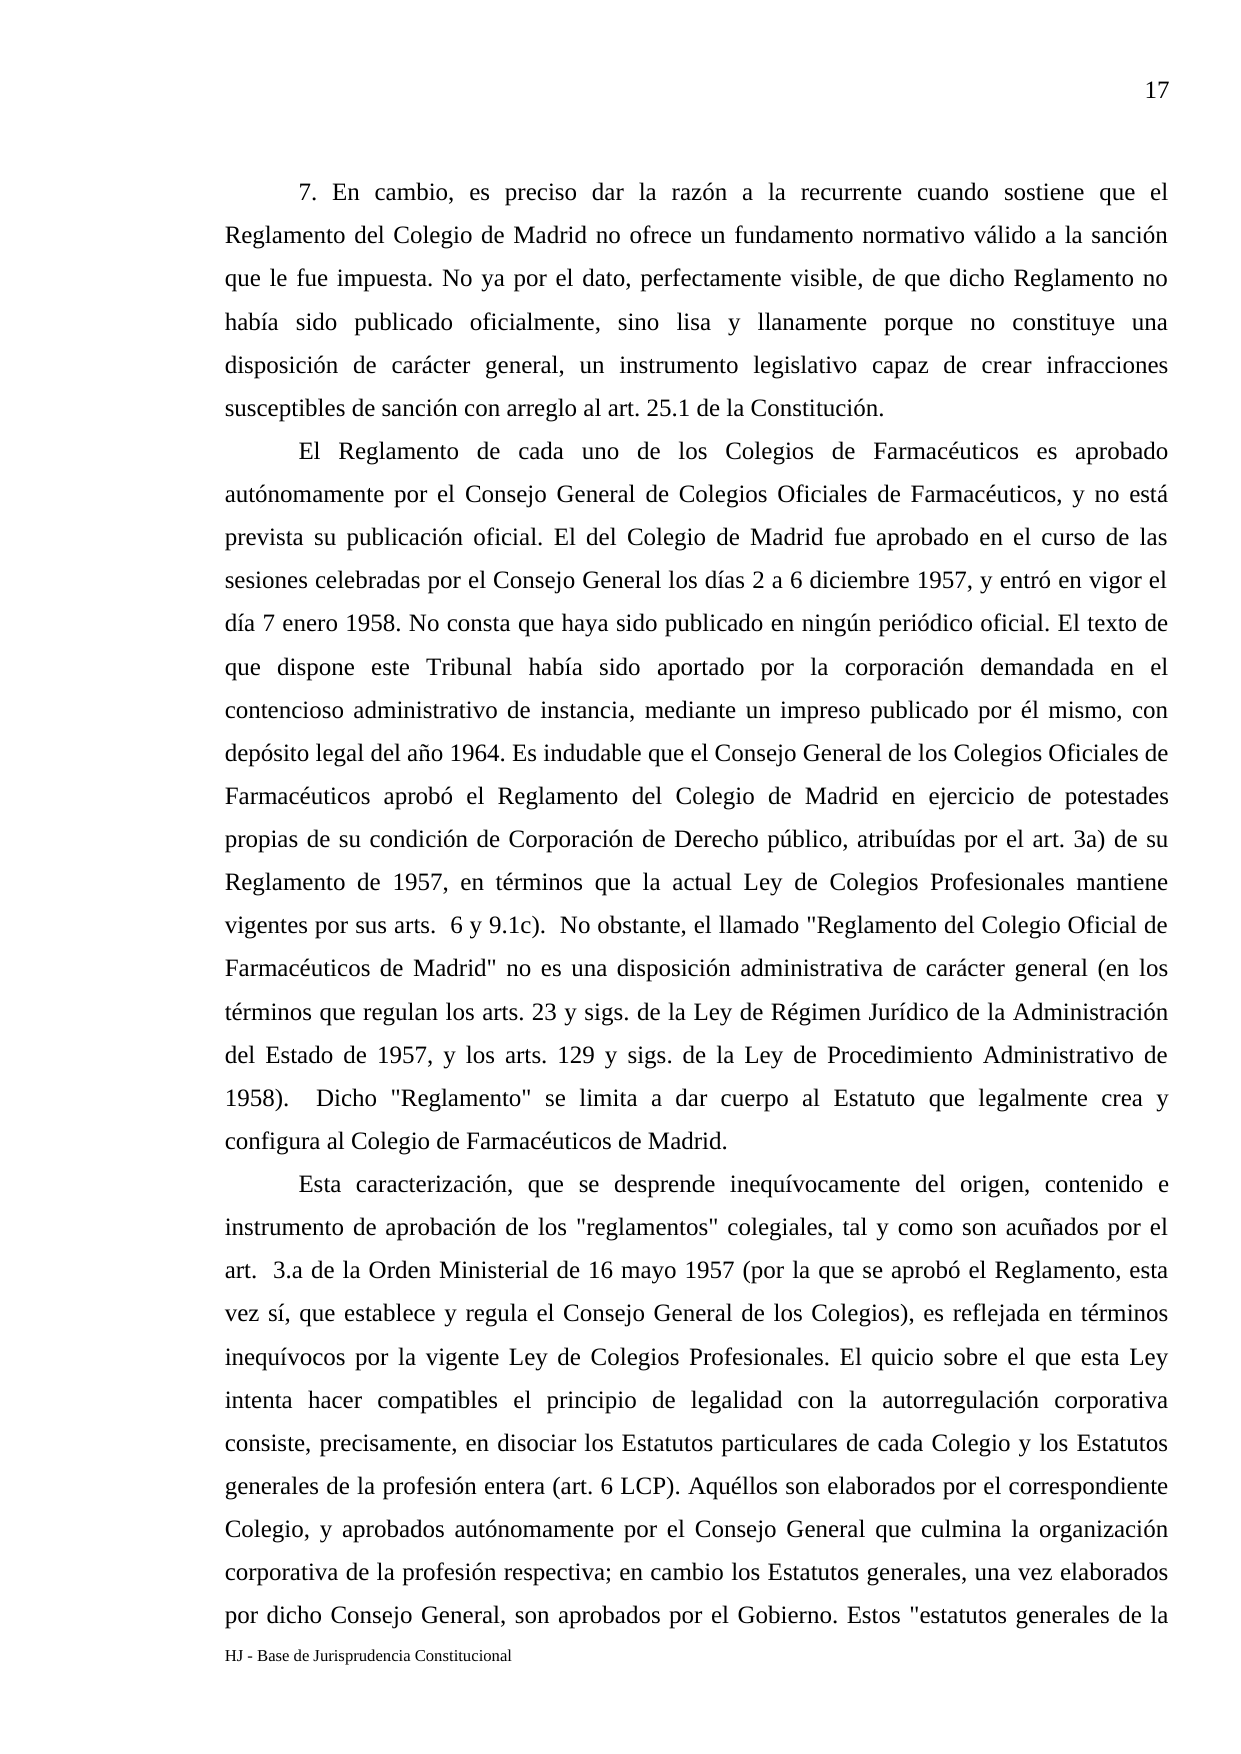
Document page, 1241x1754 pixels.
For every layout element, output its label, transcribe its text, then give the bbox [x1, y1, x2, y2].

text 7. En cambio, es preciso dar la razón a la recurrente cuando sostiene que el Reglamento del Colegio de Madrid no ofrece un fundamento normativo válido a la sanción que le fue impuesta. No ya por el dato, perfectamente visible, de que dicho Reglamento no había sido publicado oficialmente, sino lisa y llanamente porque no constituye una disposición de carácter general, un instrumento legislativo capaz de crear infracciones susceptibles de sanción con arreglo al art. 25.1 de la Constitución. [224, 177, 1169, 422]
text El Reglamento de cada uno de los Colegios de Farmacéuticos es aprobado autónomamente por el Consejo General de Colegios Oficiales de Farmacéuticos, y no está prevista su publicación oficial. El del Colegio de Madrid fue aprobado en el curso de las sesiones celebradas por el Consejo General los días 2 a 6 diciembre 1957, y entró en vigor el día 7 enero 1958. No consta que haya sido publicado en ningún periódico oficial. El texto de que dispone este Tribunal había sido aportado por la corporación demandada en el contencioso administrativo de instancia, mediante un impreso publicado por él mismo, con depósito legal del año 1964. Es indudable que el Consejo General de los Colegios Oficiales de Farmacéuticos aprobó el Reglamento del Colegio de Madrid en ejercicio de potestades propias de su condición de Corporación de Derecho público, atribuídas por el art. 3a) de su Reglamento de 1957, en términos que la actual Ley de Colegios Profesionales mantiene vigentes por sus arts. 6 y 9.1c). No obstante, el llamado "Reglamento del Colegio Oficial de Farmacéuticos de Madrid" no es una disposición administrativa de carácter general (en los términos que regulan los arts. 23 y sigs. de la Ley de Régimen Jurídico de la Administración del Estado de 1957, y los arts. 129 y sigs. de la Ley de Procedimiento Administrativo de 1958). Dicho "Reglamento" se limita a dar cuerpo al Estatuto que legalmente crea y configura al Colegio de Farmacéuticos de Madrid. [224, 436, 1169, 1155]
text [224, 1169, 1169, 1629]
